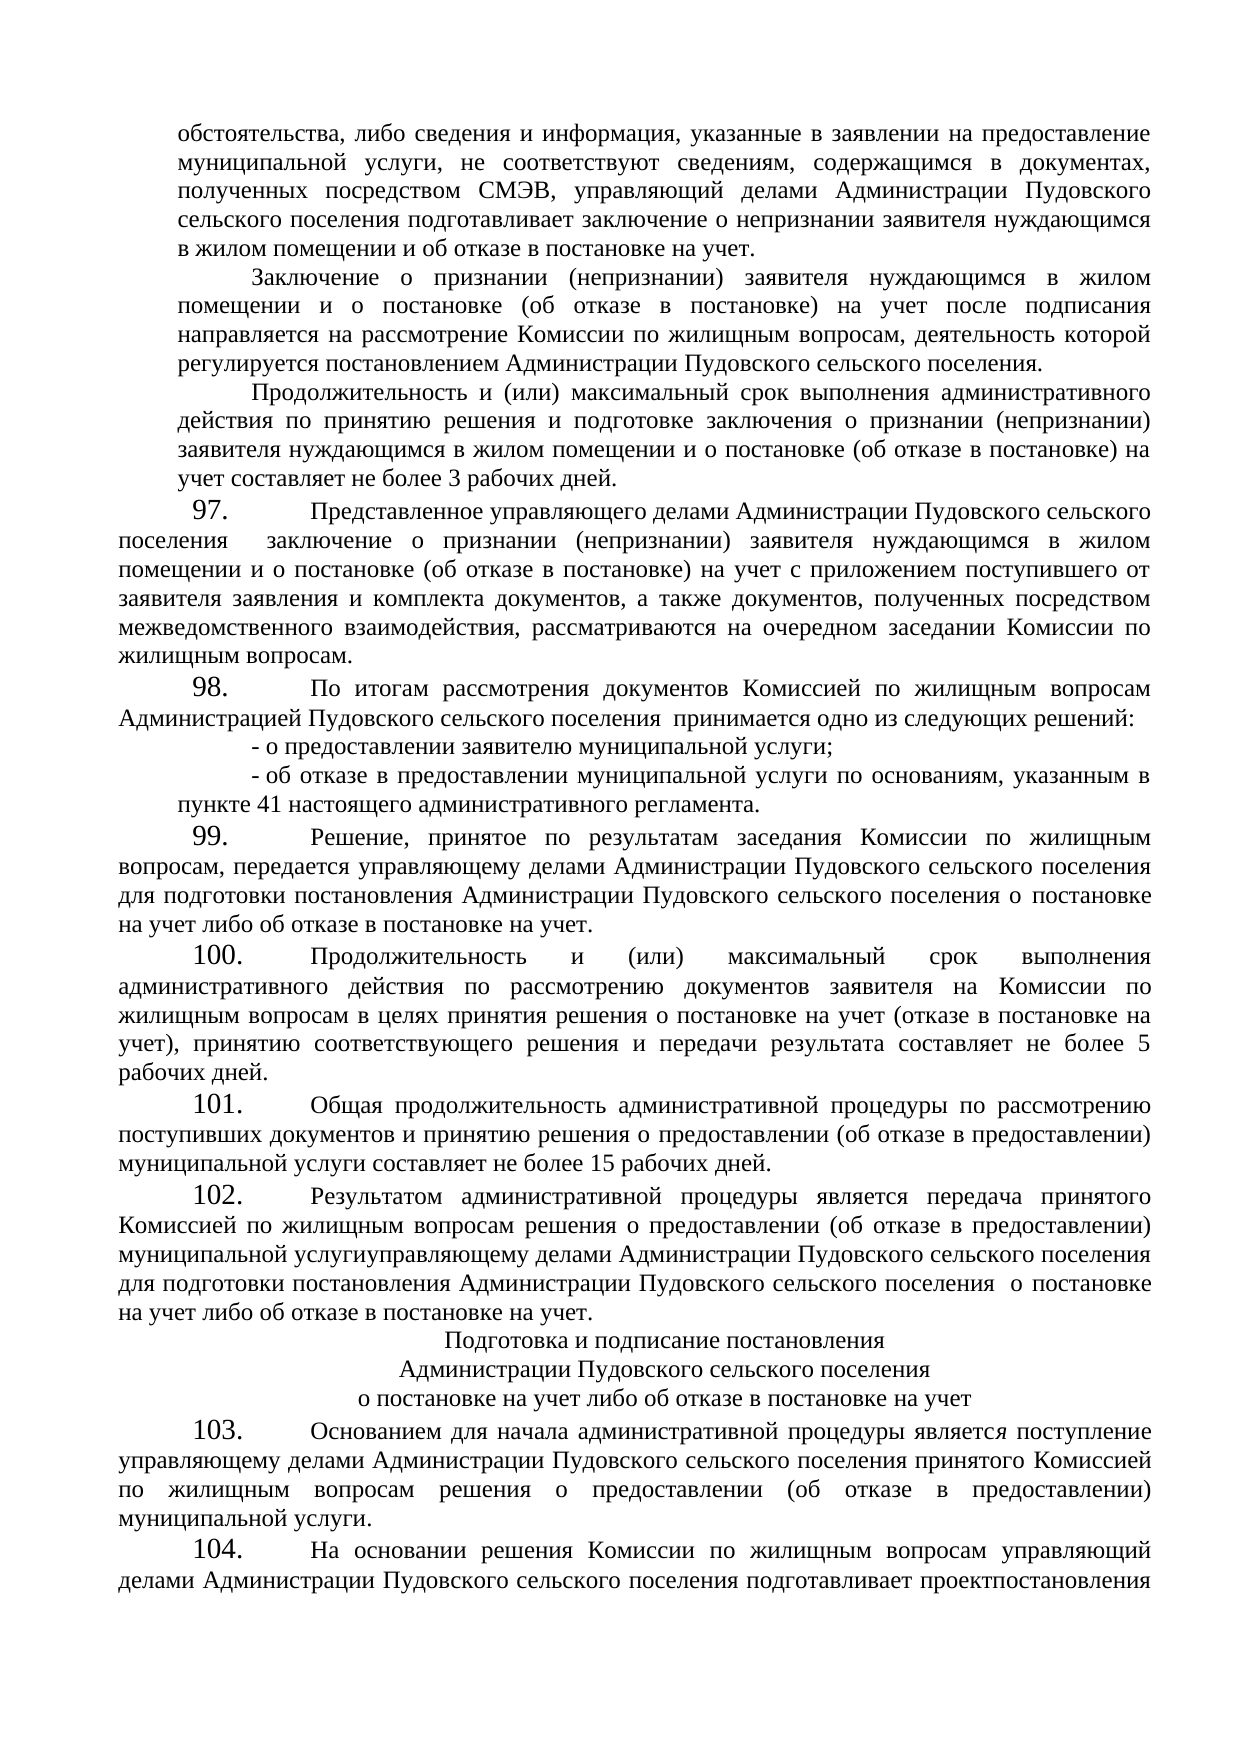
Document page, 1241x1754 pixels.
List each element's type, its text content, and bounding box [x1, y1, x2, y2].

text - об отказе в предоставлении муниципальной услуги по основаниям, указанным в пункте 41 настоящего административного регламента. [177, 760, 1152, 818]
list Представленное управляющего делами Администрации Пудовского сельского поселения заключение о признании (непризнании) заявителя нуждающимся в жилом помещении и о постановке (об отказе в постановке) на учет с приложением поступившего от заявителя заявления и комплекта документов, а также документов, полученных посредством межведомственного взаимодействия, рассматриваются на очередном заседании Комиссии по жилищным вопросам. [118, 492, 1152, 669]
list Решение, принятое по результатам заседания Комиссии по жилищным вопросам, передается управляющему делами Администрации Пудовского сельского поселения для подготовки постановления Администрации Пудовского сельского поселения о постановке на учет либо об отказе в постановке на учет. [118, 818, 1152, 937]
list Основанием для начала административной процедуры является поступление управляющему делами Администрации Пудовского сельского поселения принятого Комиссией по жилищным вопросам решения о предоставлении (об отказе в предоставлении) муниципальной услуги. [118, 1412, 1152, 1532]
list Общая продолжительность административной процедуры по рассмотрению поступивших документов и принятию решения о предоставлении (об отказе в предоставлении) муниципальной услуги составляет не более 15 рабочих дней. [118, 1086, 1152, 1177]
text Администрации Пудовского сельского поселения о постановке на учет либо об отказе в постановке на учет [177, 1354, 1152, 1412]
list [118, 1532, 1152, 1594]
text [177, 118, 1152, 262]
text Продолжительность и (или) максимальный срок выполнения административного действия по принятию решения и подготовке заключения о признании (непризнании) заявителя нуждающимся в жилом помещении и о постановке (об отказе в постановке) на учет составляет не более 3 рабочих дней. [177, 377, 1152, 492]
list Продолжительность и (или) максимальный срок выполнения административного действия по рассмотрению документов заявителя на Комиссии по жилищным вопросам в целях принятия решения о постановке на учет (отказе в постановке на учет), принятию соответствующего решения и передачи результата составляет не более 5 рабочих дней. [118, 937, 1152, 1086]
text - о предоставлении заявителю муниципальной услуги; [177, 731, 1152, 760]
text Заключение о признании (непризнании) заявителя нуждающимся в жилом помещении и о постановке (об отказе в постановке) на учет после подписания направляется на рассмотрение Комиссии по жилищным вопросам, деятельность которой регулируется постановлением Администрации Пудовского сельского поселения. [177, 262, 1152, 377]
text Подготовка и подписание постановления [177, 1326, 1152, 1354]
list Результатом административной процедуры является передача принятого Комиссией по жилищным вопросам решения о предоставлении (об отказе в предоставлении) муниципальной услугиуправляющему делами Администрации Пудовского сельского поселения для подготовки постановления Администрации Пудовского сельского поселения о постановке на учет либо об отказе в постановке на учет. [118, 1177, 1152, 1326]
list По итогам рассмотрения документов Комиссией по жилищным вопросам Администрацией Пудовского сельского поселения принимается одно из следующих решений: [118, 669, 1152, 731]
